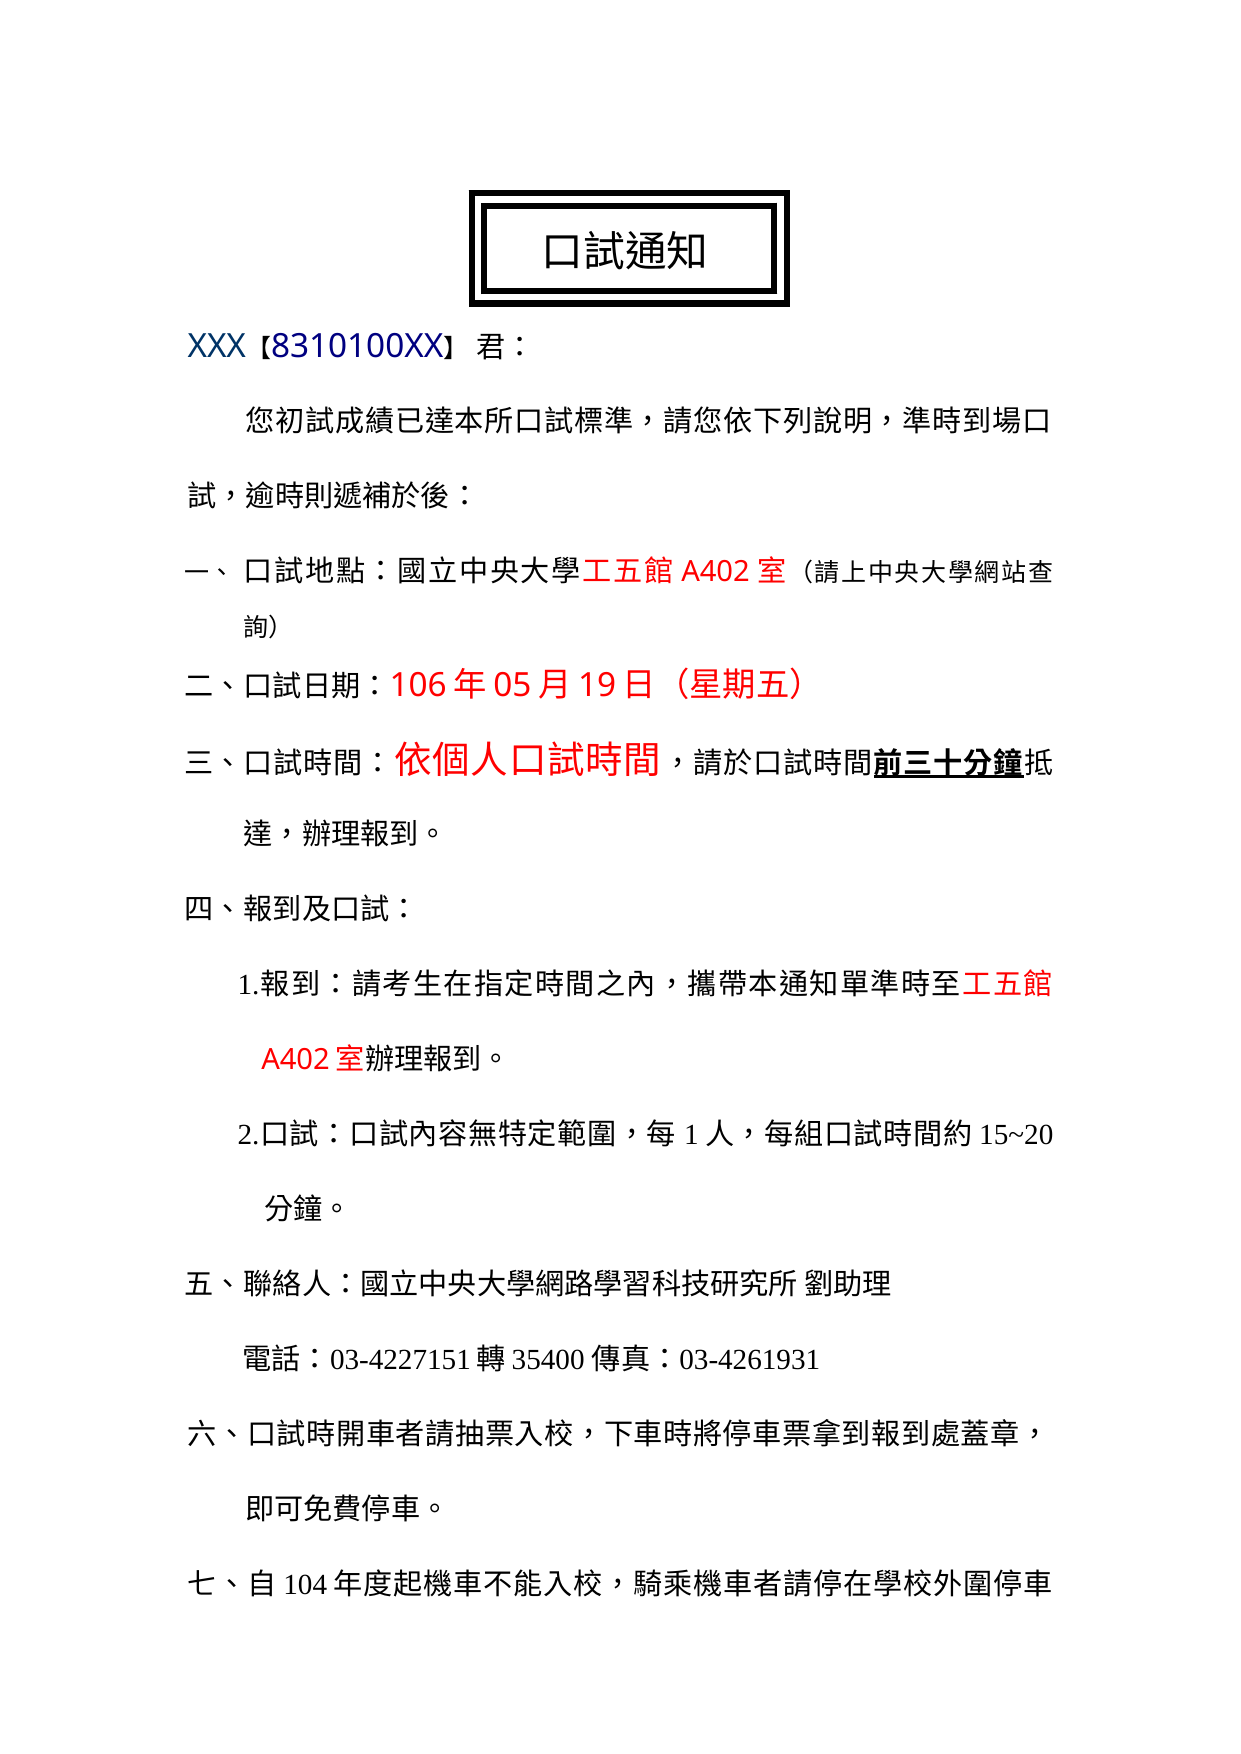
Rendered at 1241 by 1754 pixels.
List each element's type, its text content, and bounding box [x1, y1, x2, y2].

list 報到及口試： [184, 869, 1053, 944]
text XXX【8310100XX】 君： [187, 307, 1053, 382]
list 口試日期：106年05月19日（星期五） [184, 644, 1053, 719]
text 六、口試時開車者請抽票入校，下車時將停車票拿到報到處蓋章，即可免費停車。 [187, 1394, 1053, 1544]
text 1.報到：請考生在指定時間之內，攜帶本通知單準時至工五館A402室辦理報到。 [237, 944, 1053, 1094]
list 口試地點：國立中央大學工五館A402室（請上中央大學網站查詢） [184, 532, 1053, 644]
text 電話：03-4227151轉35400 傳真：03-4261931 [242, 1319, 1053, 1394]
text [187, 1544, 1053, 1619]
text 口試通知 [475, 196, 784, 300]
list 聯絡人：國立中央大學網路學習科技研究所 劉助理 [184, 1244, 1053, 1319]
list 口試時間：依個人口試時間，請於口試時間前三十分鐘抵達，辦理報到。 [184, 719, 1053, 869]
text 您初試成績已達本所口試標準，請您依下列說明，準時到場口試，逾時則遞補於後： [187, 382, 1053, 532]
text 2.口試：口試內容無特定範圍，每 1人，每組口試時間約15~20 分鐘。 [237, 1094, 1053, 1244]
